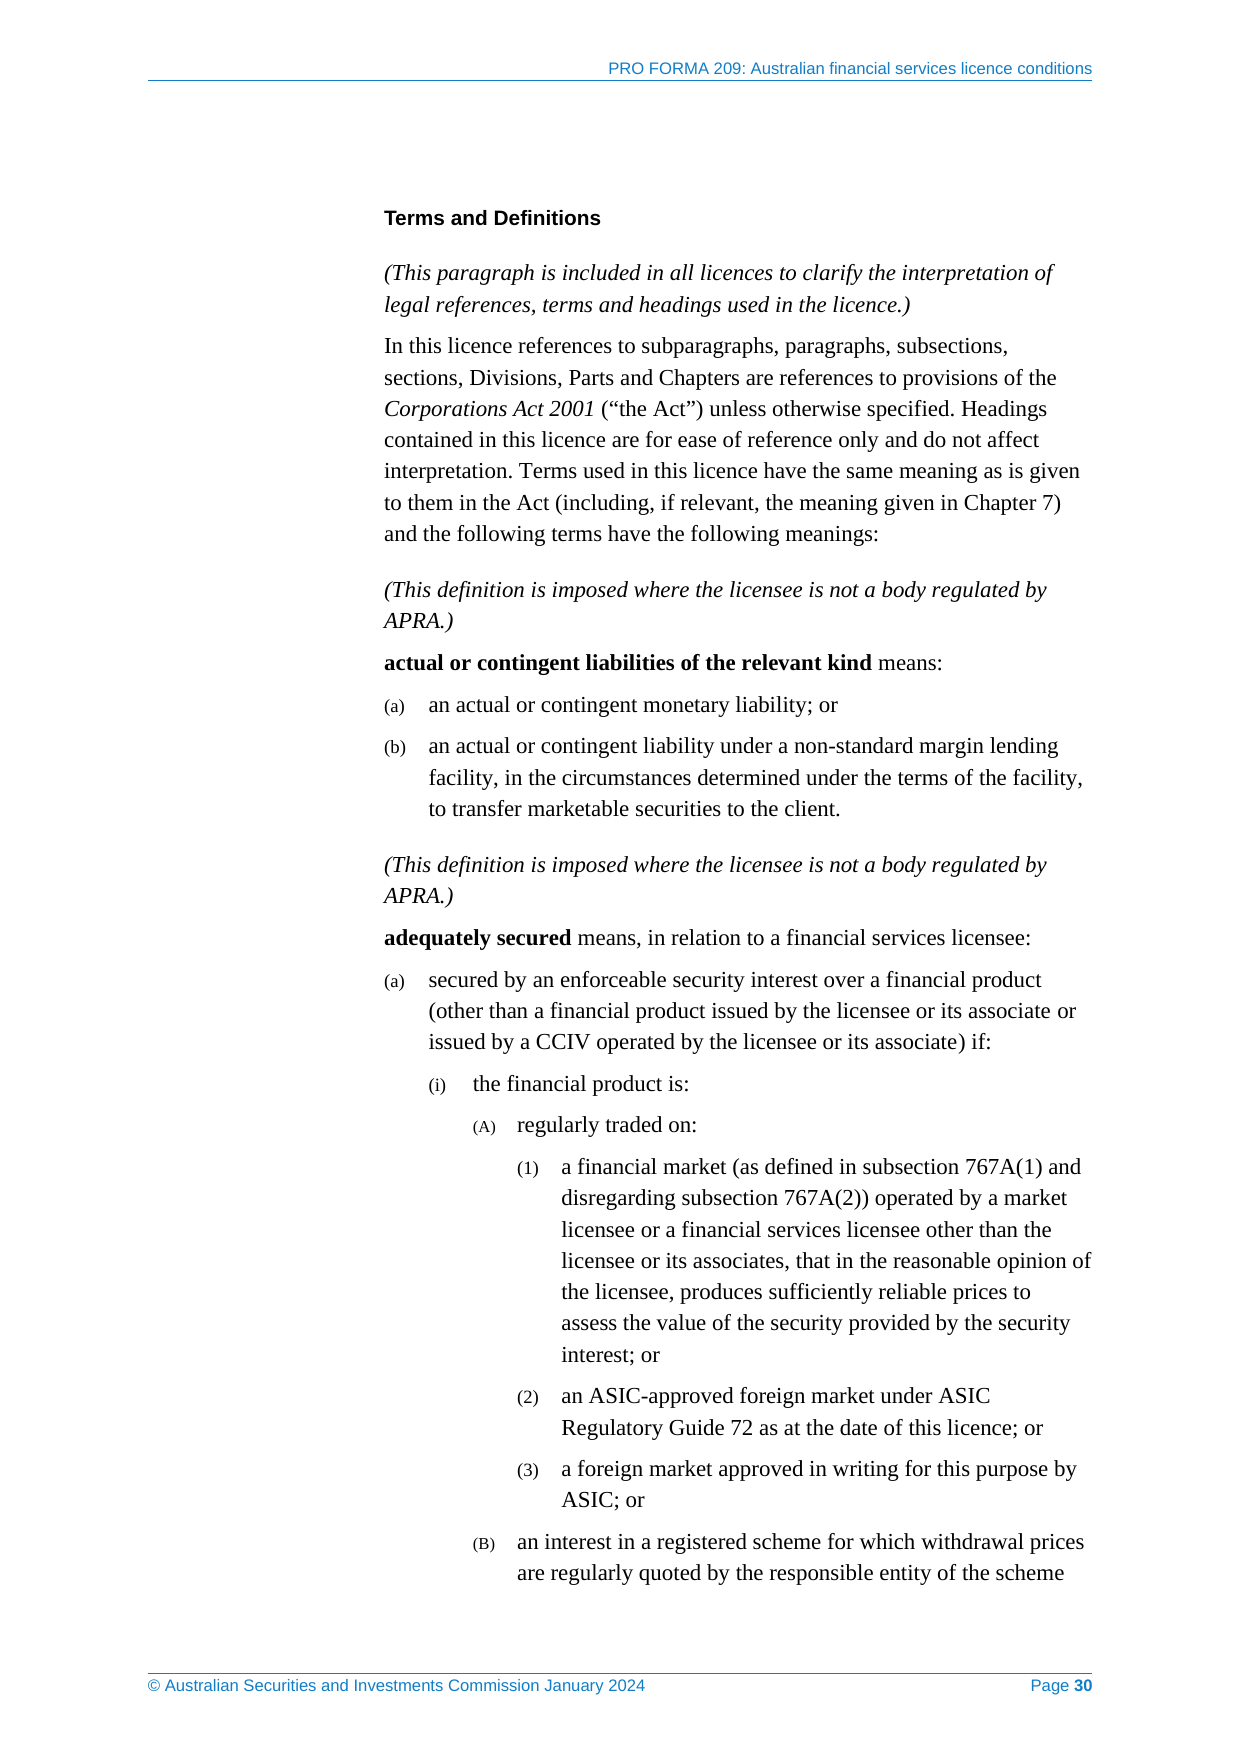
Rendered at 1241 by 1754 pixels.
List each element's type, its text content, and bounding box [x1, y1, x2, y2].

list an actual or contingent monetary liability; or [384, 686, 1092, 717]
list (2) an ASIC-approved foreign market under ASIC Regulatory Guide 72 as at the date of this licence; or [517, 1377, 1092, 1440]
text adequately secured means, in relation to a financial services licensee: [384, 919, 1092, 950]
text an actual or contingent liability under a non-standard margin lending facility, in the circumstances determined under the terms of the facility, to transfer marketable securities to the client. [384, 727, 1092, 821]
list secured by an enforceable security interest over a financial product (other than a financial product issued by the licensee or its associate or issued by a CCIV operated by the licensee or its associate) if: [384, 961, 1092, 1054]
text (This paragraph is included in all licences to clarify the interpretation of legal references, terms and headings used in the licence.) [384, 254, 1092, 317]
text actual or contingent liabilities of the relevant kind means: [384, 644, 1092, 675]
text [473, 1523, 1092, 1586]
list (3) a foreign market approved in writing for this purpose by ASIC; or [517, 1450, 1092, 1513]
text regularly traded on: [473, 1107, 1092, 1138]
text (This definition is imposed where the licensee is not a body regulated by APRA.) [384, 571, 1092, 634]
text the financial product is: [428, 1065, 1092, 1096]
text (This definition is imposed where the licensee is not a body regulated by APRA.) [384, 846, 1092, 909]
subtitle Terms and Definitions [384, 200, 1092, 229]
text In this licence references to subparagraphs, paragraphs, subsections, sections, Divisions, Parts and Chapters are references to provisions of the Corporations Act 2001 (“the Act”) unless otherwise specified. Headings contained in this licence are for ease of reference only and do not affect interpretation. Terms used in this licence have the same meaning as is given to them in the Act (including, if relevant, the meaning given in Chapter 7) and the following terms have the following meanings: [384, 327, 1092, 546]
list (1) a financial market (as defined in subsection 767A(1) and disregarding subsection 767A(2)) operated by a market licensee or a financial services licensee other than the licensee or its associates, that in the reasonable opinion of the licensee, produces sufficiently reliable prices to assess the value of the security provided by the security interest; or [517, 1148, 1092, 1367]
